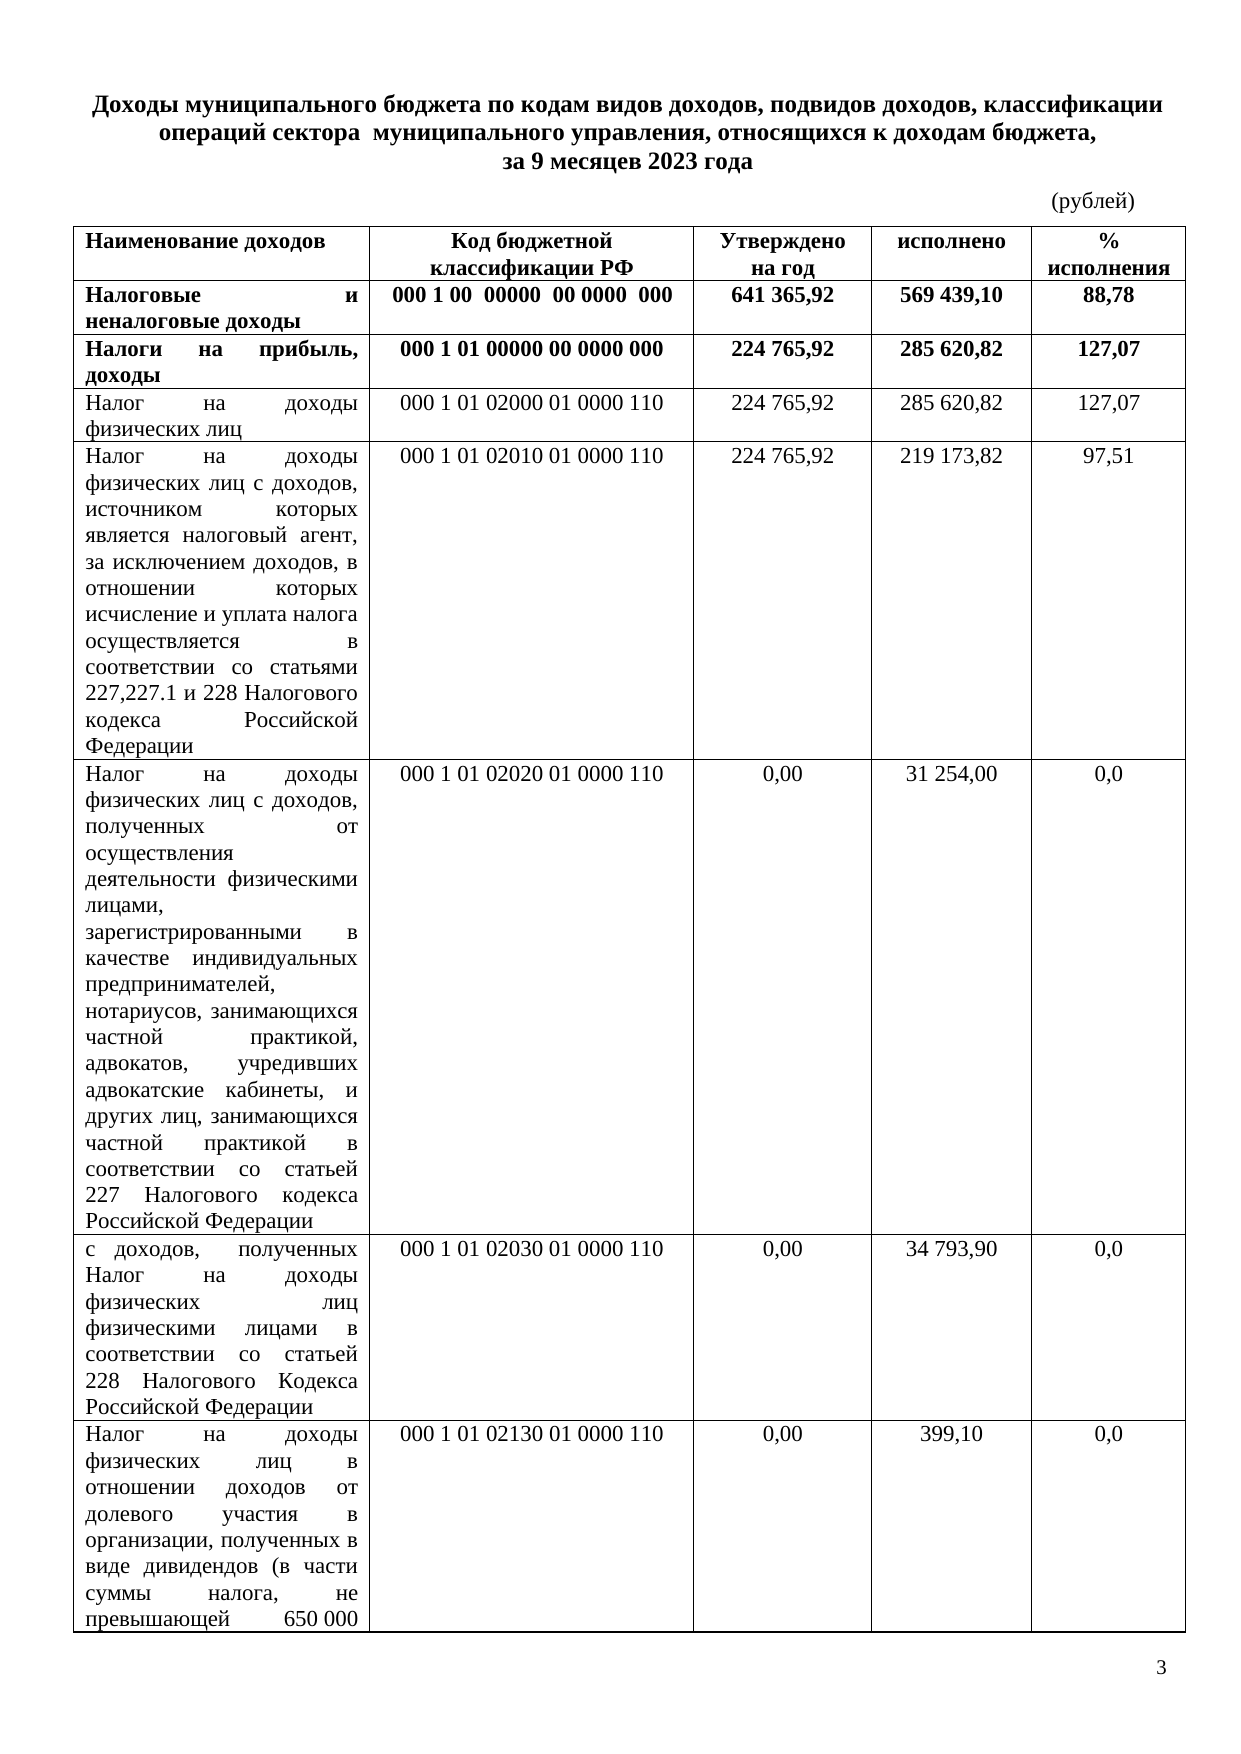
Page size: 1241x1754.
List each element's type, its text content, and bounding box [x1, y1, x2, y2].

table_cell Налог на доходы физических лиц [74, 389, 369, 441]
table_cell Налоговые и неналоговые доходы [74, 281, 369, 334]
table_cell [370, 1421, 693, 1631]
table_header Наименование доходов [74, 227, 369, 280]
table_header исполнено [872, 227, 1031, 280]
table_cell 224 765,92 [694, 442, 871, 758]
table_cell 0,00 [694, 760, 871, 1234]
table_header % исполнения [1032, 227, 1185, 280]
table_cell 0,0 [1032, 1421, 1185, 1631]
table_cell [74, 1421, 369, 1631]
table_cell 0,0 [1032, 760, 1185, 1234]
table_cell 641 365,92 [694, 281, 871, 334]
table_cell 31 254,00 [872, 760, 1031, 1234]
text (рублей) [89, 187, 1166, 214]
table_cell с доходов, полученных Налог на доходы физических лиц физическими лицами в соответствии со статьей 228 Налогового Кодекса Российской Федерации [74, 1235, 369, 1419]
table_cell 0,00 [694, 1421, 871, 1631]
table_cell 0,0 [1032, 1235, 1185, 1419]
table_cell 399,10 [872, 1421, 1031, 1631]
table_cell 88,78 [1032, 281, 1185, 334]
table_cell 000 1 01 02000 01 0000 110 [370, 389, 693, 441]
table_cell 000 1 01 02010 01 0000 110 [370, 442, 693, 758]
table_cell Налог на доходы физических лиц с доходов, полученных от осуществления деятельности физическими лицами, зарегистрированными в качестве индивидуальных предпринимателей, нотариусов, занимающихся частной практикой, адвокатов, учредивших адвокатские кабинеты, и других лиц, занимающихся частной практикой в соответствии со статьей 227 Налогового кодекса Российской Федерации [74, 760, 369, 1234]
table_cell 285 620,82 [872, 389, 1031, 441]
table_cell 000 1 00 00000 00 0000 000 [370, 281, 693, 334]
table_cell 569 439,10 [872, 281, 1031, 334]
table_cell 224 765,92 [694, 389, 871, 441]
table_cell 285 620,82 [872, 335, 1031, 387]
table_cell 224 765,92 [694, 335, 871, 387]
table_header Код бюджетной классификации РФ [370, 227, 693, 280]
table_cell Налоги на прибыль, доходы [74, 335, 369, 387]
table_cell 219 173,82 [872, 442, 1031, 758]
table_cell 0,00 [694, 1235, 871, 1419]
table_cell 97,51 [1032, 442, 1185, 758]
text Доходы муниципального бюджета по кодам видов доходов, подвидов доходов, классификации операций сектора муниципального управления, относящихся к доходам бюджета, за 9 месяцев 2023 года [89, 89, 1166, 175]
table_cell 127,07 [1032, 335, 1185, 387]
table_cell 000 1 01 00000 00 0000 000 [370, 335, 693, 387]
table_cell Налог на доходы физических лиц с доходов, источником которых является налоговый агент, за исключением доходов, в отношении которых исчисление и уплата налога осуществляется в соответствии со статьями 227,227.1 и 228 Налогового кодекса Российской Федерации [74, 442, 369, 758]
table_cell 000 1 01 02030 01 0000 110 [370, 1235, 693, 1419]
table_cell 127,07 [1032, 389, 1185, 441]
table_cell 34 793,90 [872, 1235, 1031, 1419]
table_header Утверждено на год [694, 227, 871, 280]
table_cell 000 1 01 02020 01 0000 110 [370, 760, 693, 1234]
